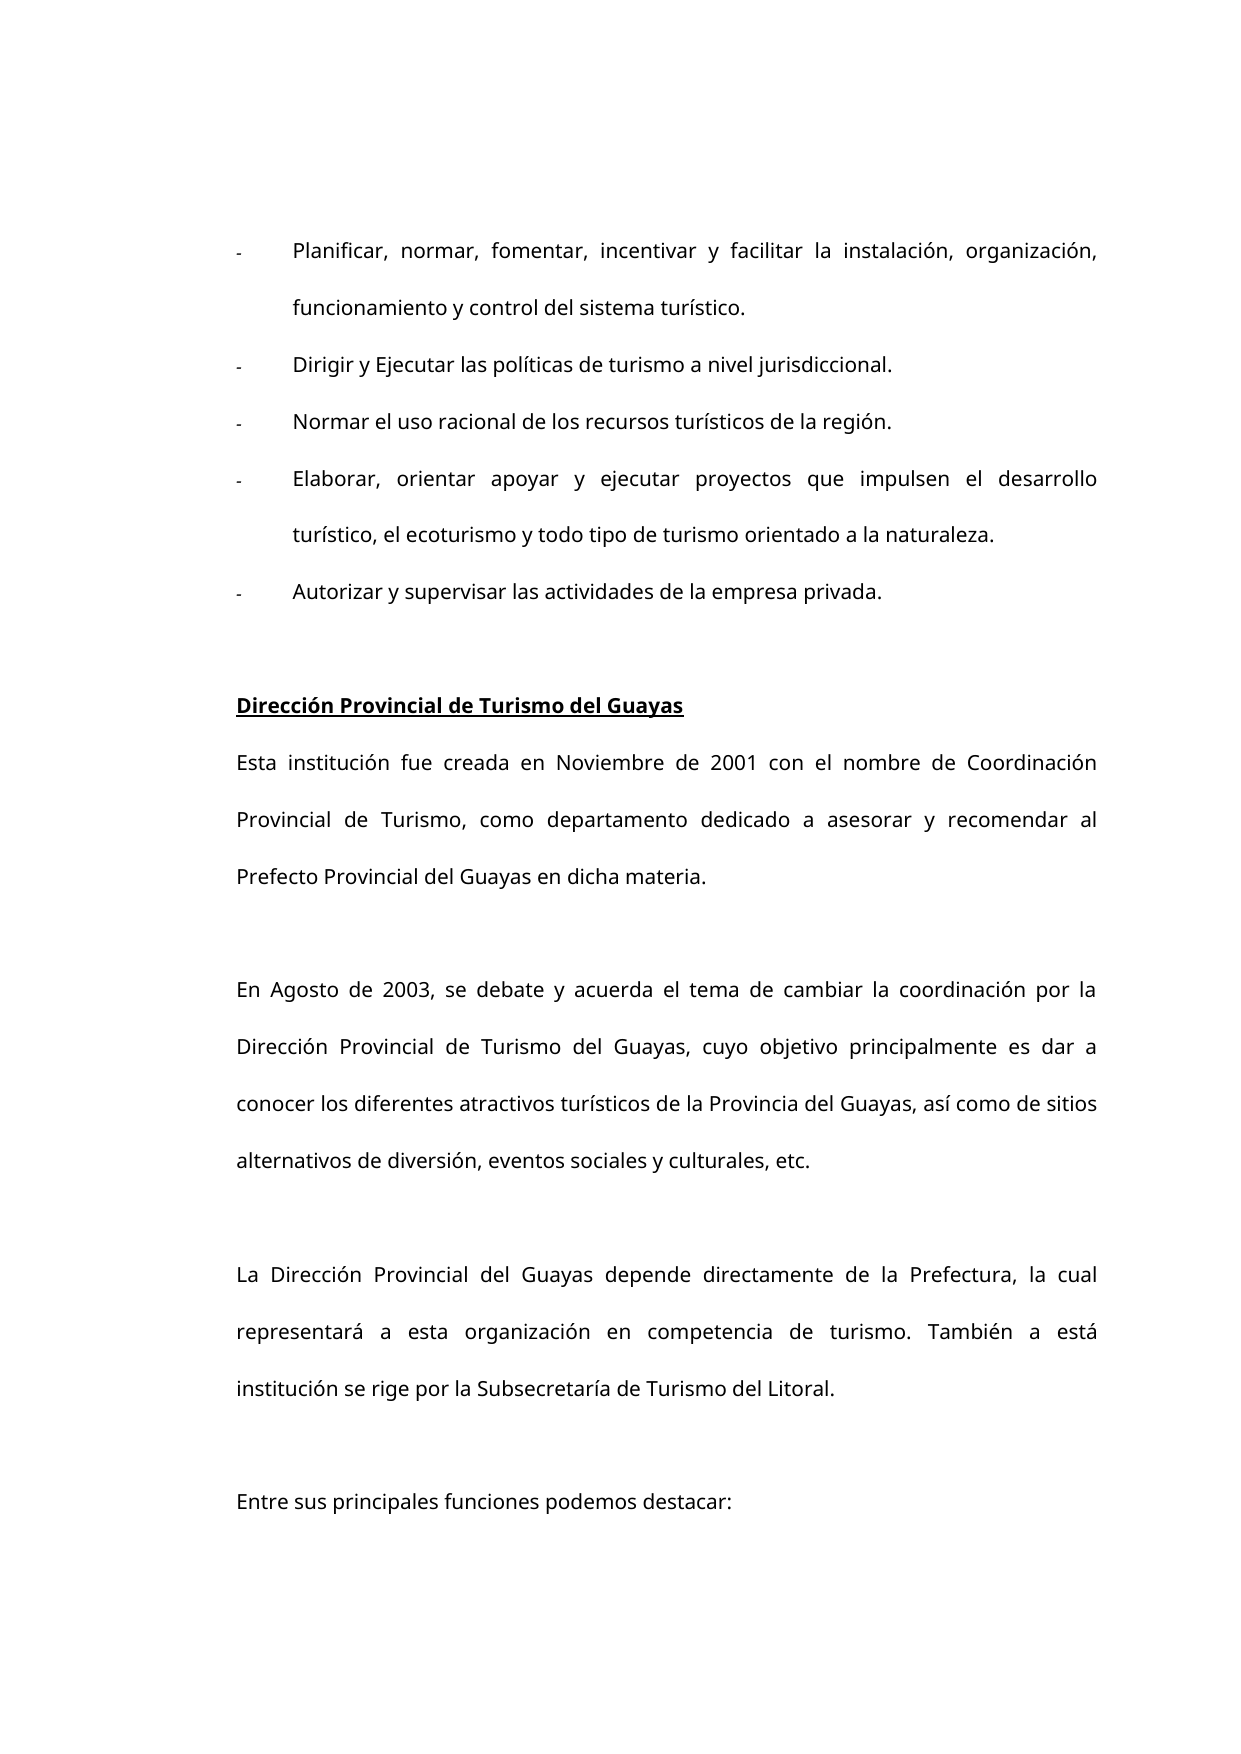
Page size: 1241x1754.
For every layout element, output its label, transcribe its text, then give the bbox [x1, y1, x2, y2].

text En Agosto de 2003, se debate y acuerda el tema de cambiar la coordinación por la Dirección Provincial de Turismo del Guayas, cuyo objetivo principalmente es dar a conocer los diferentes atractivos turísticos de la Provincia del Guayas, así como de sitios alternativos de diversión, eventos sociales y culturales, etc. [236, 976, 1098, 1175]
list Autorizar y supervisar las actividades de la empresa privada. [236, 577, 1098, 606]
list Normar el uso racional de los recursos turísticos de la región. [236, 407, 1098, 435]
text Esta institución fue creada en Noviembre de 2001 con el nombre de Coordinación Provincial de Turismo, como departamento dedicado a asesorar y recomendar al Prefecto Provincial del Guayas en dicha materia. [236, 748, 1098, 890]
list Dirigir y Ejecutar las políticas de turismo a nivel jurisdiccional. [236, 350, 1098, 378]
text del Guayas depende directamente de , la cual representará a esta organización en competencia de turismo. También a está institución se rige por de Turismo del Litoral. [236, 1260, 1098, 1402]
list Planificar, normar, fomentar, incentivar y facilitar la instalación, organización, funcionamiento y control del sistema turístico. [236, 236, 1098, 322]
text Dirección Provincial de Turismo del Guayas [236, 691, 1098, 720]
text Entre sus principales funciones podemos destacar: [236, 1487, 1098, 1516]
list Elaborar, orientar apoyar y ejecutar proyectos que impulsen el desarrollo turístico, el ecoturismo y todo tipo de turismo orientado a la naturaleza. [236, 464, 1098, 549]
